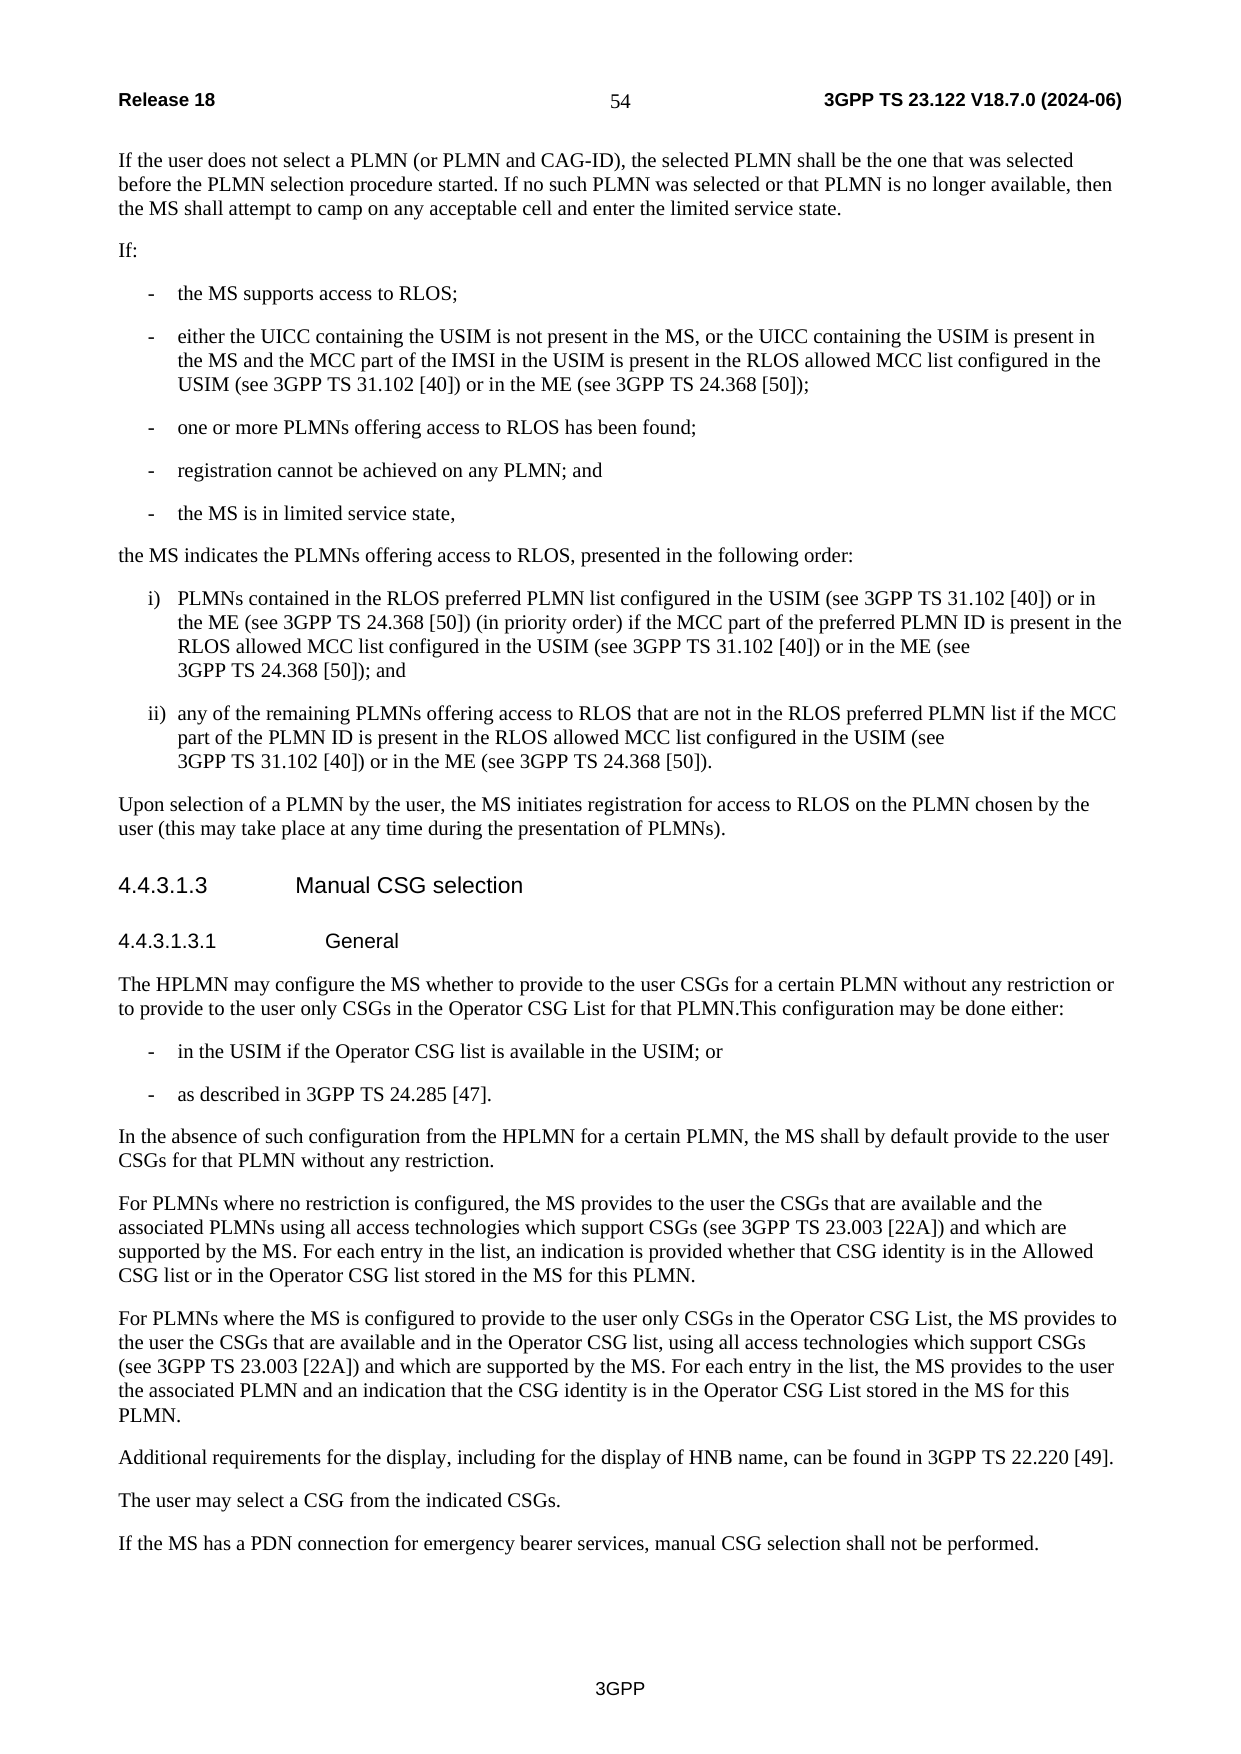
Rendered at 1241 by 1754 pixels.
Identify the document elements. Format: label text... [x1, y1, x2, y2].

text - one or more PLMNs offering access to RLOS has been found; [148, 415, 1122, 439]
text If the user does not select a PLMN (or PLMN and CAG-ID), the selected PLMN shall be the one that was selected before the PLMN selection procedure started. If no such PLMN was selected or that PLMN is no longer available, then the MS shall attempt to camp on any acceptable cell and enter the limited service state. [118, 147, 1122, 220]
text the MS indicates the PLMNs offering access to RLOS, presented in the following order: [118, 543, 1122, 567]
subtitle 4.4.3.1.3 Manual CSG selection [118, 872, 1122, 898]
text The HPLMN may configure the MS whether to provide to the user CSGs for a certain PLMN without any restriction or to provide to the user only CSGs in the Operator CSG List for that PLMN.This configuration may be done either: [118, 972, 1122, 1020]
text - either the UICC containing the USIM is not present in the MS, or the UICC containing the USIM is present in the MS and the MCC part of the IMSI in the USIM is present in the RLOS allowed MCC list configured in the USIM (see 3GPP TS 31.102 [40]) or in the ME (see 3GPP TS 24.368 [50]); [148, 324, 1122, 396]
text Additional requirements for the display, including for the display of HNB name, can be found in 3GPP TS 22.220 [49]. [118, 1445, 1122, 1469]
text - the MS supports access to RLOS; [148, 281, 1122, 305]
text For PLMNs where no restriction is configured, the MS provides to the user the CSGs that are available and the associated PLMNs using all access technologies which support CSGs (see 3GPP TS 23.003 [22A]) and which are supported by the MS. For each entry in the list, an indication is provided whether that CSG identity is in the Allowed CSG list or in the Operator CSG list stored in the MS for this PLMN. [118, 1191, 1122, 1287]
text The user may select a CSG from the indicated CSGs. [118, 1488, 1122, 1512]
text ii) any of the remaining PLMNs offering access to RLOS that are not in the RLOS preferred PLMN list if the MCC part of the PLMN ID is present in the RLOS allowed MCC list configured in the USIM (see 3GPP TS 31.102 [40]) or in the ME (see 3GPP TS 24.368 [50]). [148, 701, 1122, 773]
text - registration cannot be achieved on any PLMN; and [148, 458, 1122, 482]
text In the absence of such configuration from the HPLMN for a certain PLMN, the MS shall by default provide to the user CSGs for that PLMN without any restriction. [118, 1124, 1122, 1172]
text 4.4.3.1.3.1 General [118, 929, 1122, 953]
text - as described in 3GPP TS 24.285 [47]. [148, 1082, 1122, 1106]
text i) PLMNs contained in the RLOS preferred PLMN list configured in the USIM (see 3GPP TS 31.102 [40]) or in the ME (see 3GPP TS 24.368 [50]) (in priority order) if the MCC part of the preferred PLMN ID is present in the RLOS allowed MCC list configured in the USIM (see 3GPP TS 31.102 [40]) or in the ME (see 3GPP TS 24.368 [50]); and [148, 586, 1122, 682]
text Upon selection of a PLMN by the user, the MS initiates registration for access to RLOS on the PLMN chosen by the user (this may take place at any time during the presentation of PLMNs). [118, 792, 1122, 840]
text For PLMNs where the MS is configured to provide to the user only CSGs in the Operator CSG List, the MS provides to the user the CSGs that are available and in the Operator CSG list, using all access technologies which support CSGs (see 3GPP TS 23.003 [22A]) and which are supported by the MS. For each entry in the list, the MS provides to the user the associated PLMN and an indication that the CSG identity is in the Operator CSG List stored in the MS for this PLMN. [118, 1306, 1122, 1427]
text If the MS has a PDN connection for emergency bearer services, manual CSG selection shall not be performed. [118, 1531, 1122, 1555]
text If: [118, 238, 1122, 262]
text - in the USIM if the Operator CSG list is available in the USIM; or [148, 1039, 1122, 1063]
text - the MS is in limited service state, [148, 501, 1122, 525]
